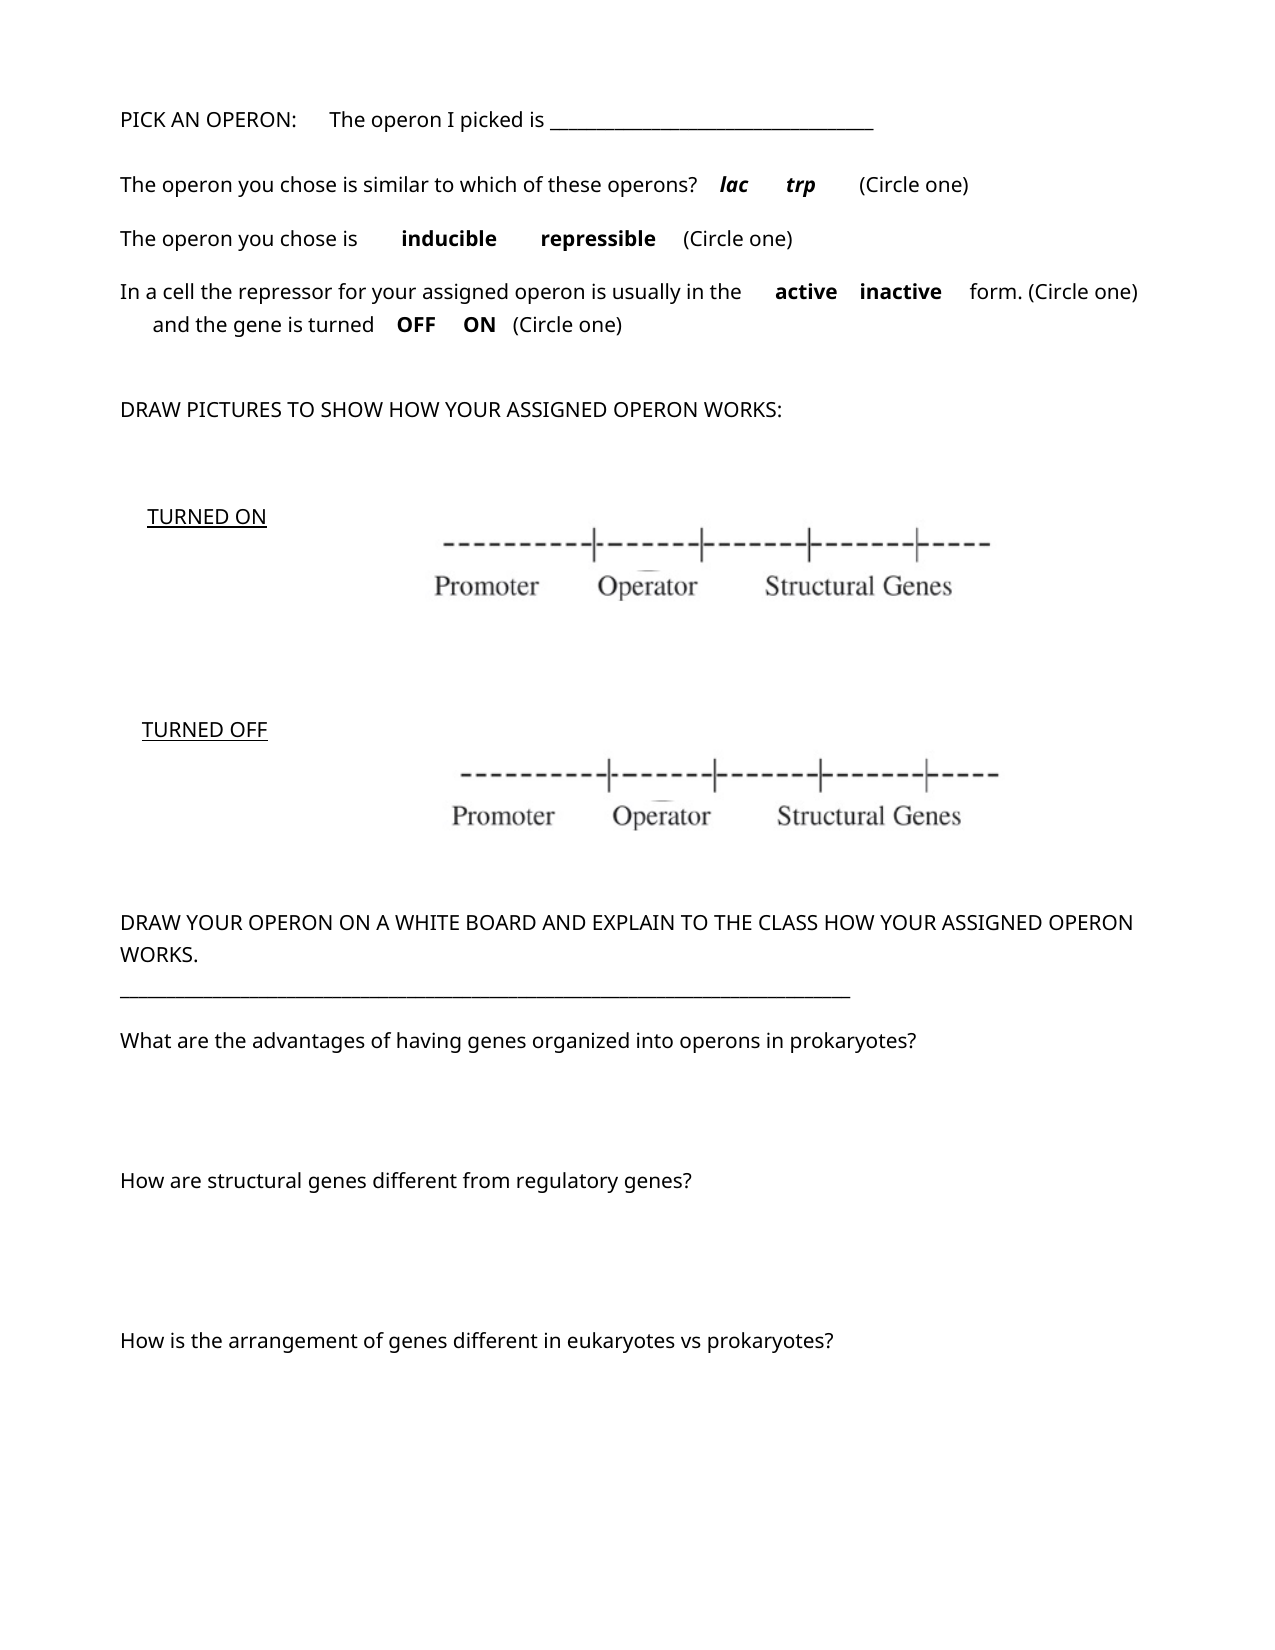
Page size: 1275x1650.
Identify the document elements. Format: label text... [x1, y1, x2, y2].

text TURNED OFF [120, 716, 1155, 744]
text DRAW PICTURES TO SHOW HOW YOUR ASSIGNED OPERON WORKS: [120, 395, 1155, 424]
text DRAW YOUR OPERON ON A WHITE BOARD AND EXPLAIN TO THE CLASS HOW YOUR ASSIGNED OPERON WORKS. _______________________________________________________________________________ [120, 875, 1155, 1002]
text The operon you chose is inducible repressible (Circle one) [120, 224, 1155, 252]
text TURNED ON [120, 502, 1155, 531]
picture [406, 514, 1009, 610]
picture [423, 745, 1017, 839]
text In a cell the repressor for your assigned operon is usually in the active inactive form. (Circle one) and the gene is turned OFF ON (Circle one) [120, 277, 1155, 370]
text How are structural genes different from regulatory genes? [120, 1133, 1155, 1194]
text What are the advantages of having genes organized into operons in prokaryotes? [120, 1027, 1155, 1055]
text PICK AN OPERON: The operon I picked is ___________________________________ The operon you chose is similar to which of these operons? lac trp (Circle one) [120, 105, 1155, 199]
text How is the arrangement of genes different in eukaryotes vs prokaryotes? [120, 1326, 1155, 1355]
